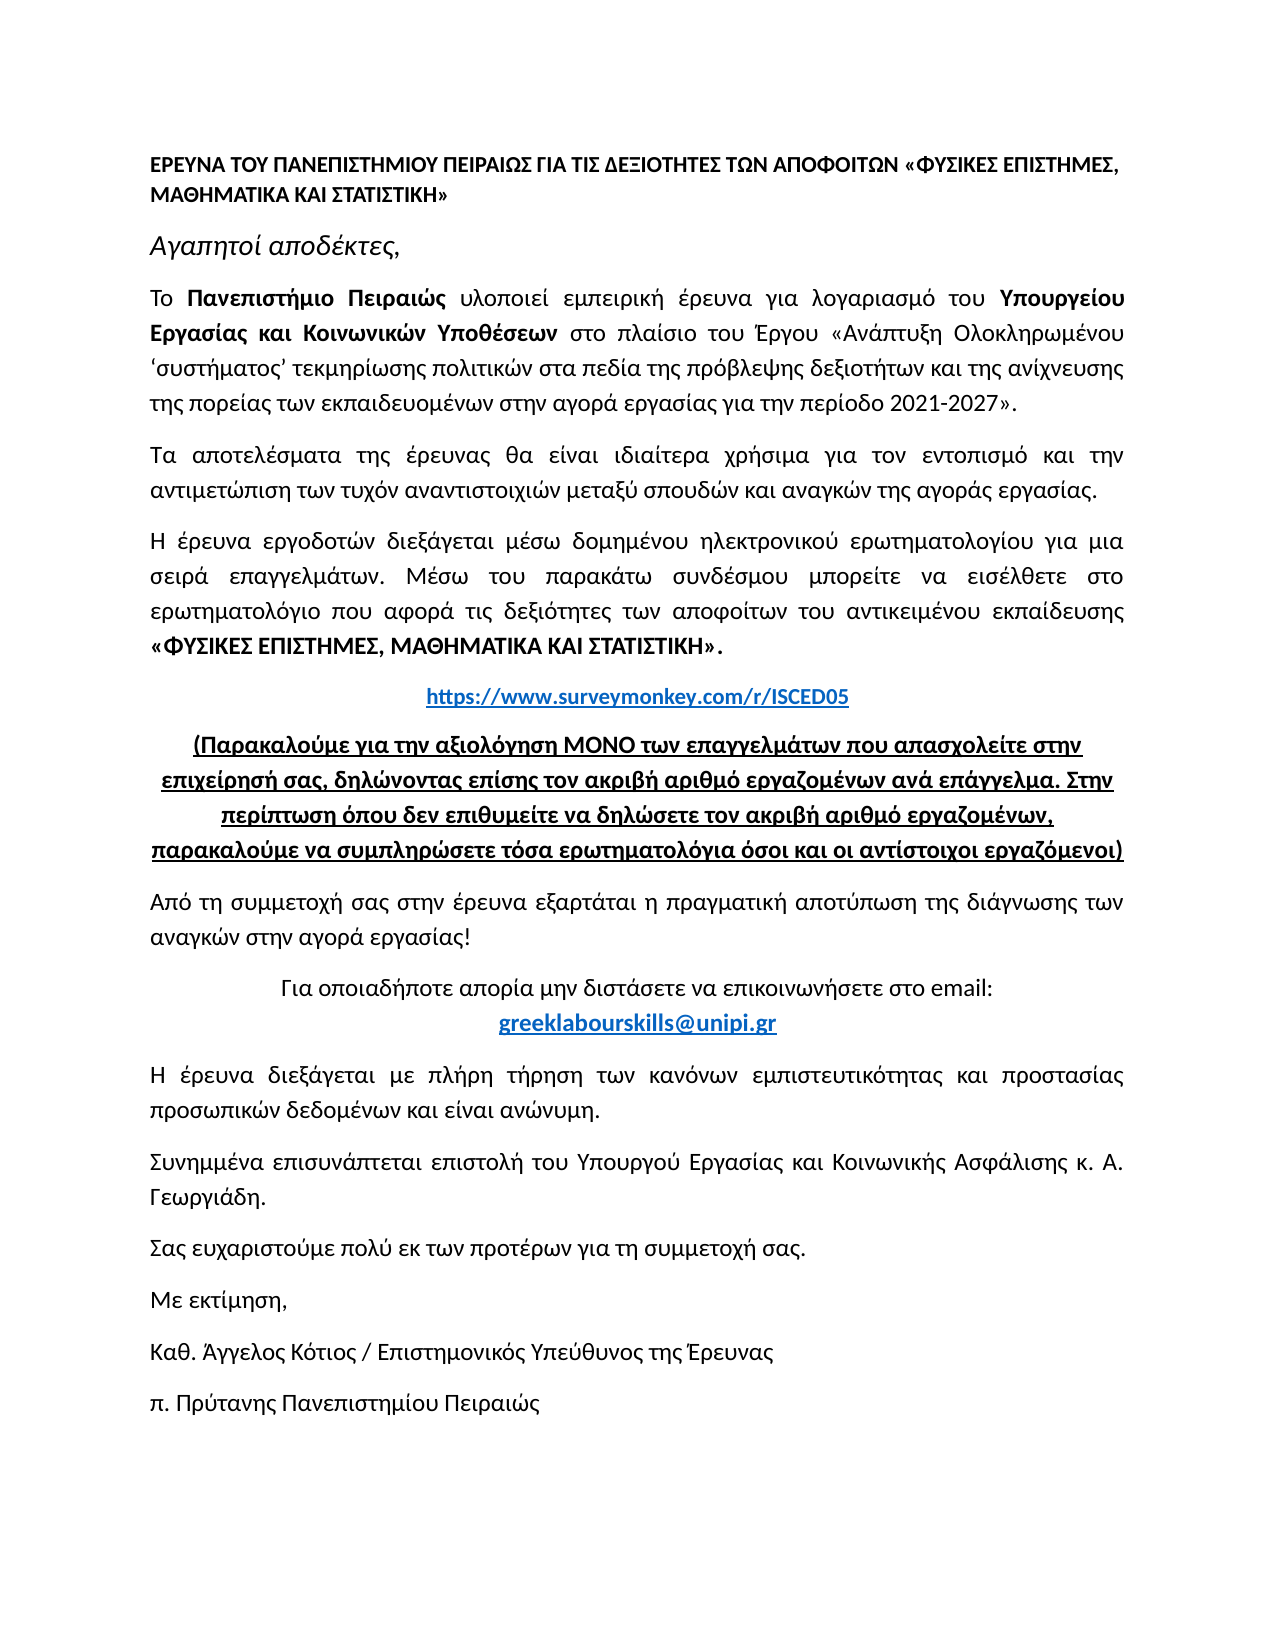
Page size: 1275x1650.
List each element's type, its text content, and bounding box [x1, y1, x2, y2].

text Καθ. Άγγελος Κότιος / Επιστημονικός Υπεύθυνος της Έρευνας [150, 1336, 1125, 1366]
text Από τη συμμετοχή σας στην έρευνα εξαρτάται η πραγματική αποτύπωση της διάγνωσης των αναγκών στην αγορά εργασίας! [150, 886, 1125, 951]
text Σας ευχαριστούμε πολύ εκ των προτέρων για τη συμμετοχή σας. [150, 1232, 1125, 1263]
text Για οποιαδήποτε απορία μην διστάσετε να επικοινωνήσετε στο email: greeklabourskills@unipi.gr [150, 972, 1125, 1038]
text Συνημμένα επισυνάπτεται επιστολή του Υπουργού Εργασίας και Κοινωνικής Ασφάλισης κ. Α. Γεωργιάδη. [150, 1146, 1125, 1211]
text (Παρακαλούμε για την αξιολόγηση ΜΟΝΟ των επαγγελμάτων που απασχολείτε στην επιχείρησή σας, δηλώνοντας επίσης τον ακριβή αριθμό εργαζομένων ανά επάγγελμα. Στην περίπτωση όπου δεν επιθυμείτε να δηλώσετε τον ακριβή αριθμό εργαζομένων, παρακαλούμε να συμπληρώσετε τόσα ερωτηματολόγια όσοι και οι αντίστοιχοι εργαζόμενοι) [150, 729, 1125, 864]
text Η έρευνα εργοδοτών διεξάγεται μέσω δομημένου ηλεκτρονικού ερωτηματολογίου για μια σειρά επαγγελμάτων. Μέσω του παρακάτω συνδέσμου μπορείτε να εισέλθετε στο ερωτηματολόγιο που αφορά τις δεξιότητες των αποφοίτων του αντικειμένου εκπαίδευσης «ΦΥΣΙΚΕΣ ΕΠΙΣΤΗΜΕΣ, ΜΑΘΗΜΑΤΙΚΑ ΚΑΙ ΣΤΑΤΙΣΤΙΚΗ». [150, 526, 1125, 661]
text π. Πρύτανης Πανεπιστημίου Πειραιώς [150, 1387, 1125, 1418]
text ΕΡΕΥΝΑ ΤΟΥ ΠΑΝΕΠΙΣΤΗΜΙΟΥ ΠΕΙΡΑΙΩΣ ΓΙΑ ΤΙΣ ΔΕΞΙΟΤΗΤΕΣ ΤΩΝ ΑΠΟΦΟΙΤΩΝ «ΦΥΣΙΚΕΣ ΕΠΙΣΤΗΜΕΣ, ΜΑΘΗΜΑΤΙΚΑ ΚΑΙ ΣΤΑΤΙΣΤΙΚΗ» [150, 150, 1125, 208]
text Τα αποτελέσματα της έρευνας θα είναι ιδιαίτερα χρήσιμα για τον εντοπισμό και την αντιμετώπιση των τυχόν αναντιστοιχιών μεταξύ σπουδών και αναγκών της αγοράς εργασίας. [150, 439, 1125, 504]
text Η έρευνα διεξάγεται με πλήρη τήρηση των κανόνων εμπιστευτικότητας και προστασίας προσωπικών δεδομένων και είναι ανώνυμη. [150, 1059, 1125, 1124]
text https://www.surveymonkey.com/r/ISCED05 [150, 682, 1125, 710]
text Αγαπητοί αποδέκτες, [150, 227, 1125, 263]
text Το Πανεπιστήμιο Πειραιώς υλοποιεί εμπειρική έρευνα για λογαριασμό του Υπουργείου Εργασίας και Κοινωνικών Υποθέσεων στο πλαίσιο του Έργου «Ανάπτυξη Ολοκληρωμένου ‘συστήματος’ τεκμηρίωσης πολιτικών στα πεδία της πρόβλεψης δεξιοτήτων και της ανίχνευσης της πορείας των εκπαιδευομένων στην αγορά εργασίας για την περίοδο 2021-2027». [150, 282, 1125, 418]
text Με εκτίμηση, [150, 1284, 1125, 1314]
